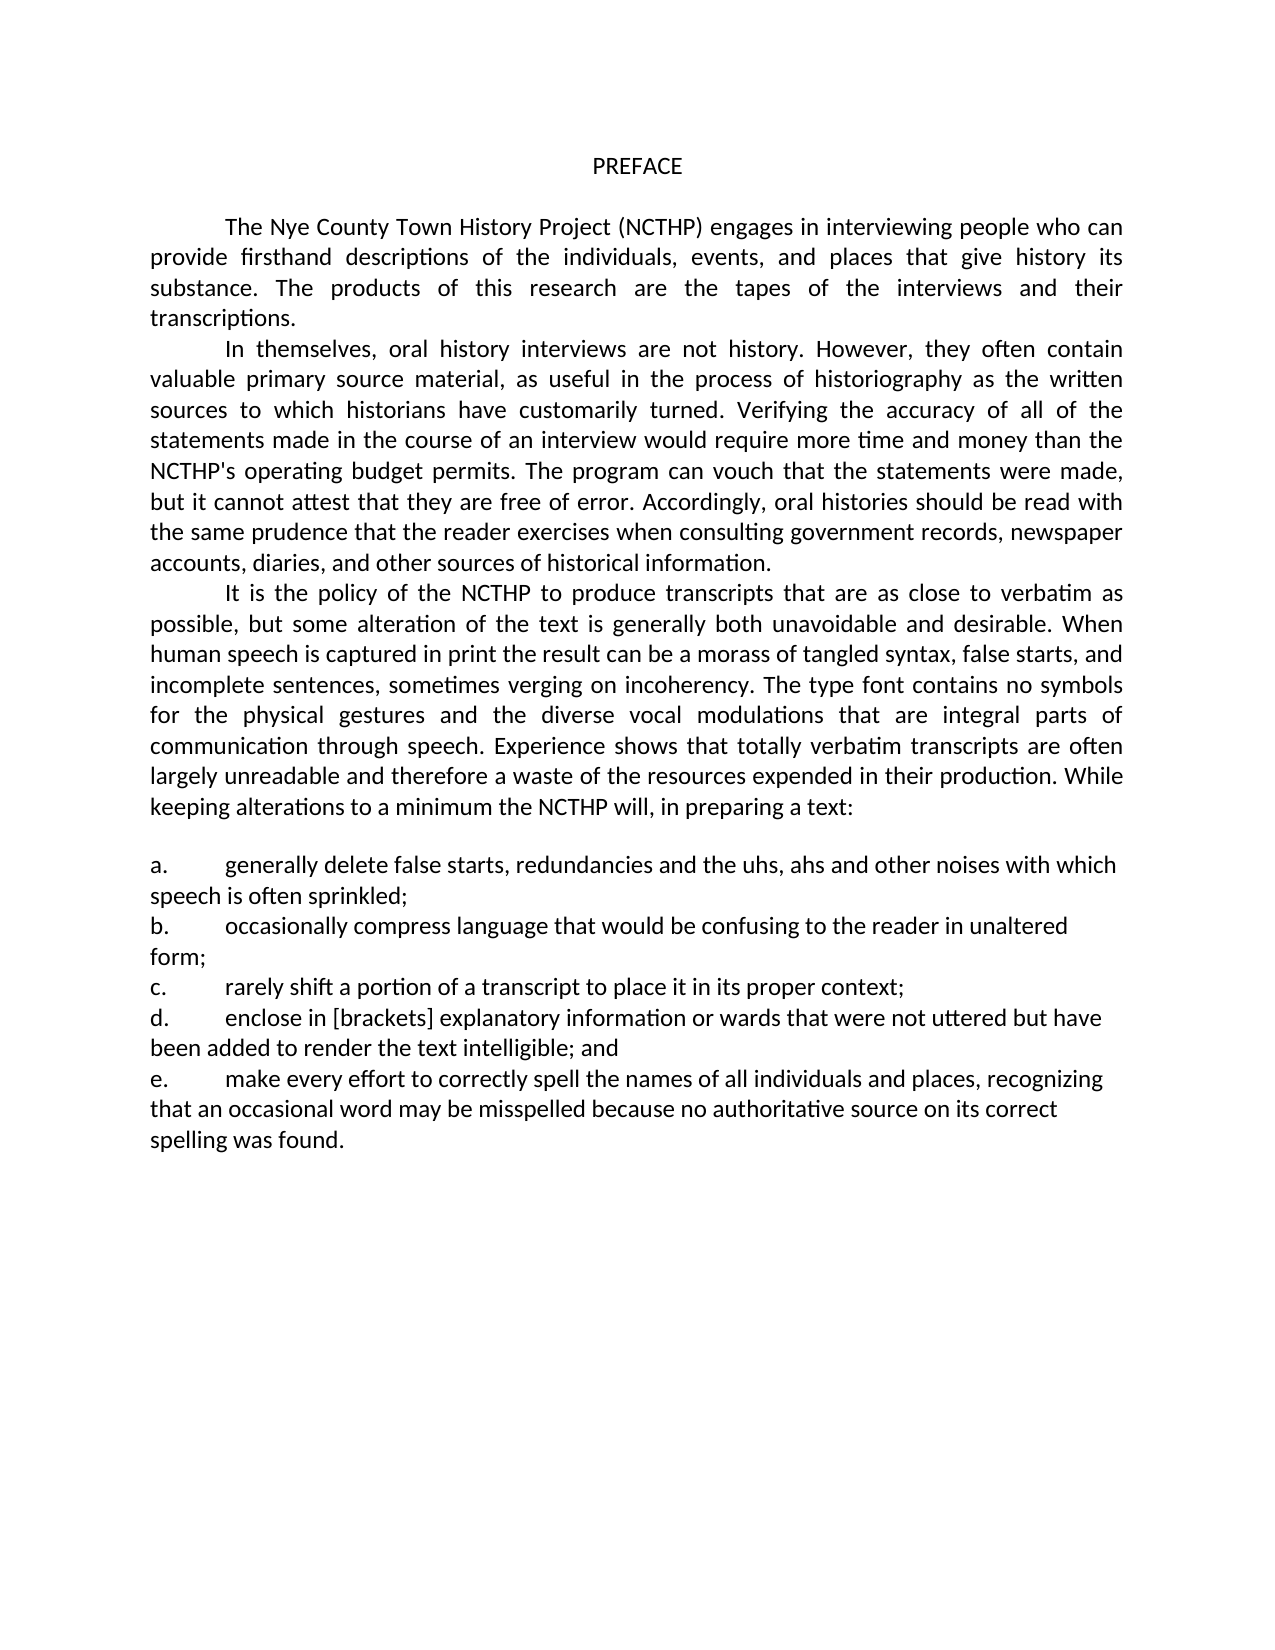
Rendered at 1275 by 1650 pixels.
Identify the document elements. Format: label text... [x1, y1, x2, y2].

text It is the policy of the NCTHP to produce transcripts that are as close to verbatim as possible, but some alteration of the text is generally both unavoidable and desirable. When human speech is captured in print the result can be a morass of tangled syntax, false starts, and incomplete sentences, sometimes verging on incoherency. The type font contains no symbols for the physical gestures and the diverse vocal modulations that are integral parts of communication through speech. Experience shows that totally verbatim transcripts are often largely unreadable and therefore a waste of the resources expended in their production. While keeping alterations to a minimum the NCTHP will, in preparing a text: [150, 577, 1125, 821]
text a. generally delete false starts, redundancies and the uhs, ahs and other noises with which speech is often sprinkled; [150, 849, 1125, 911]
text PREFACE [150, 150, 1125, 181]
text b. occasionally compress language that would be confusing to the reader in unaltered form; [150, 911, 1125, 972]
text In themselves, oral history interviews are not history. However, they often contain valuable primary source material, as useful in the process of historiography as the written sources to which historians have customarily turned. Verifying the accuracy of all of the statements made in the course of an interview would require more time and money than the NCTHP's operating budget permits. The program can vouch that the statements were made, but it cannot attest that they are free of error. Accordingly, oral histories should be read with the same prudence that the reader exercises when consulting government records, newspaper accounts, diaries, and other sources of historical information. [150, 333, 1125, 577]
text d. enclose in [brackets] explanatory information or wards that were not uttered but have been added to render the text intelligible; and [150, 1002, 1125, 1063]
text The Nye County Town History Project (NCTHP) engages in interviewing people who can provide firsthand descriptions of the individuals, events, and places that give history its substance. The products of this research are the tapes of the interviews and their transcriptions. [150, 211, 1125, 333]
text e. make every effort to correctly spell the names of all individuals and places, recognizing that an occasional word may be misspelled because no authoritative source on its correct spelling was found. [150, 1063, 1125, 1155]
text c. rarely shift a portion of a transcript to place it in its proper context; [150, 972, 1125, 1002]
